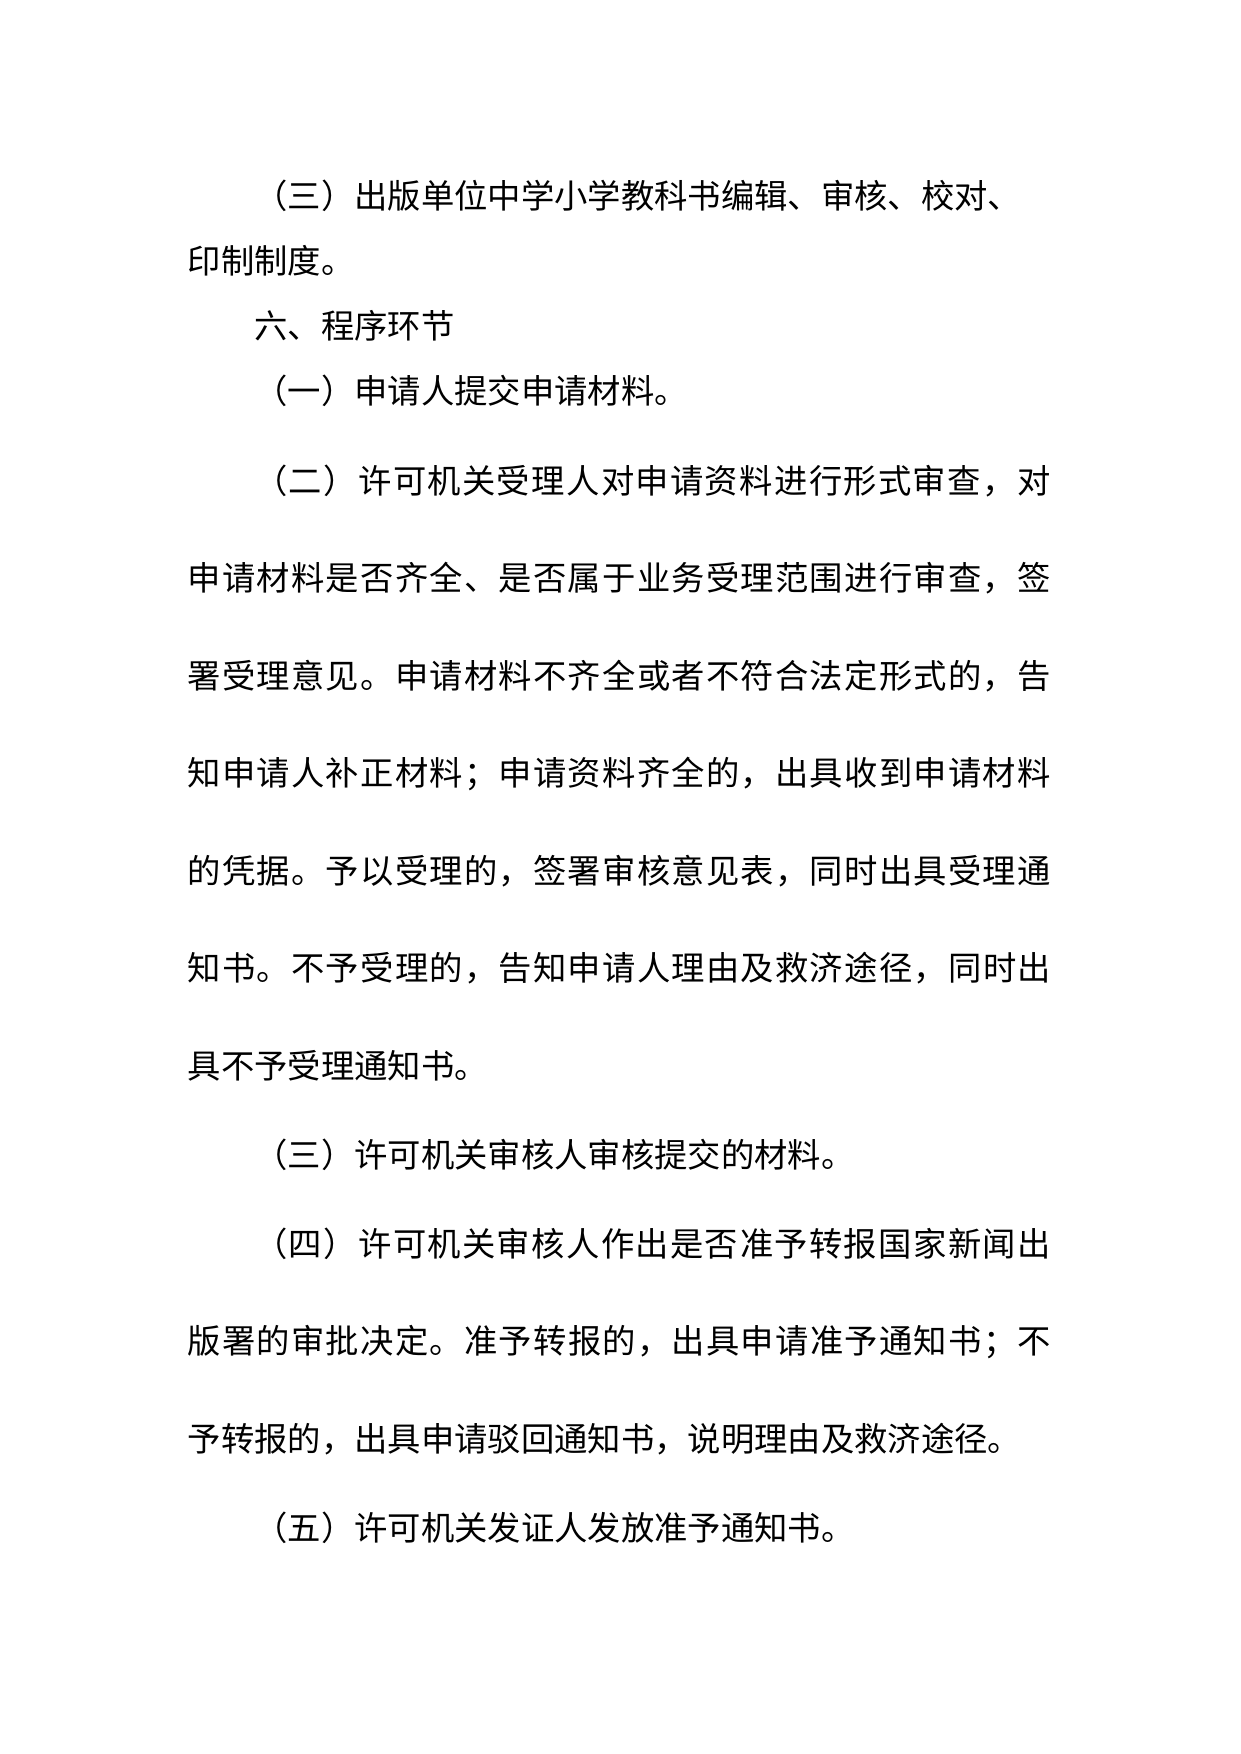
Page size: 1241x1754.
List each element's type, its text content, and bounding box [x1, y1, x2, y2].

text （五）许可机关发证人发放准予通知书。 [187, 1493, 1053, 1558]
text （一）申请人提交申请材料。 [187, 357, 1053, 422]
text （二）许可机关受理人对申请资料进行形式审查，对申请材料是否齐全、是否属于业务受理范围进行审查，签署受理意见。申请材料不齐全或者不符合法定形式的，告知申请人补正材料；申请资料齐全的，出具收到申请材料的凭据。予以受理的，签署审核意见表，同时出具受理通知书。不予受理的，告知申请人理由及救济途径，同时出具不予受理通知书。 [187, 446, 1053, 1096]
text （三）出版单位中学小学教科书编辑、审核、校对、印制制度。 [187, 162, 1053, 292]
text 六、程序环节 [187, 292, 1053, 357]
text （四）许可机关审核人作出是否准予转报国家新闻出版署的审批决定。准予转报的，出具申请准予通知书；不予转报的，出具申请驳回通知书，说明理由及救济途径。 [187, 1209, 1053, 1469]
text （三）许可机关审核人审核提交的材料。 [187, 1120, 1053, 1185]
